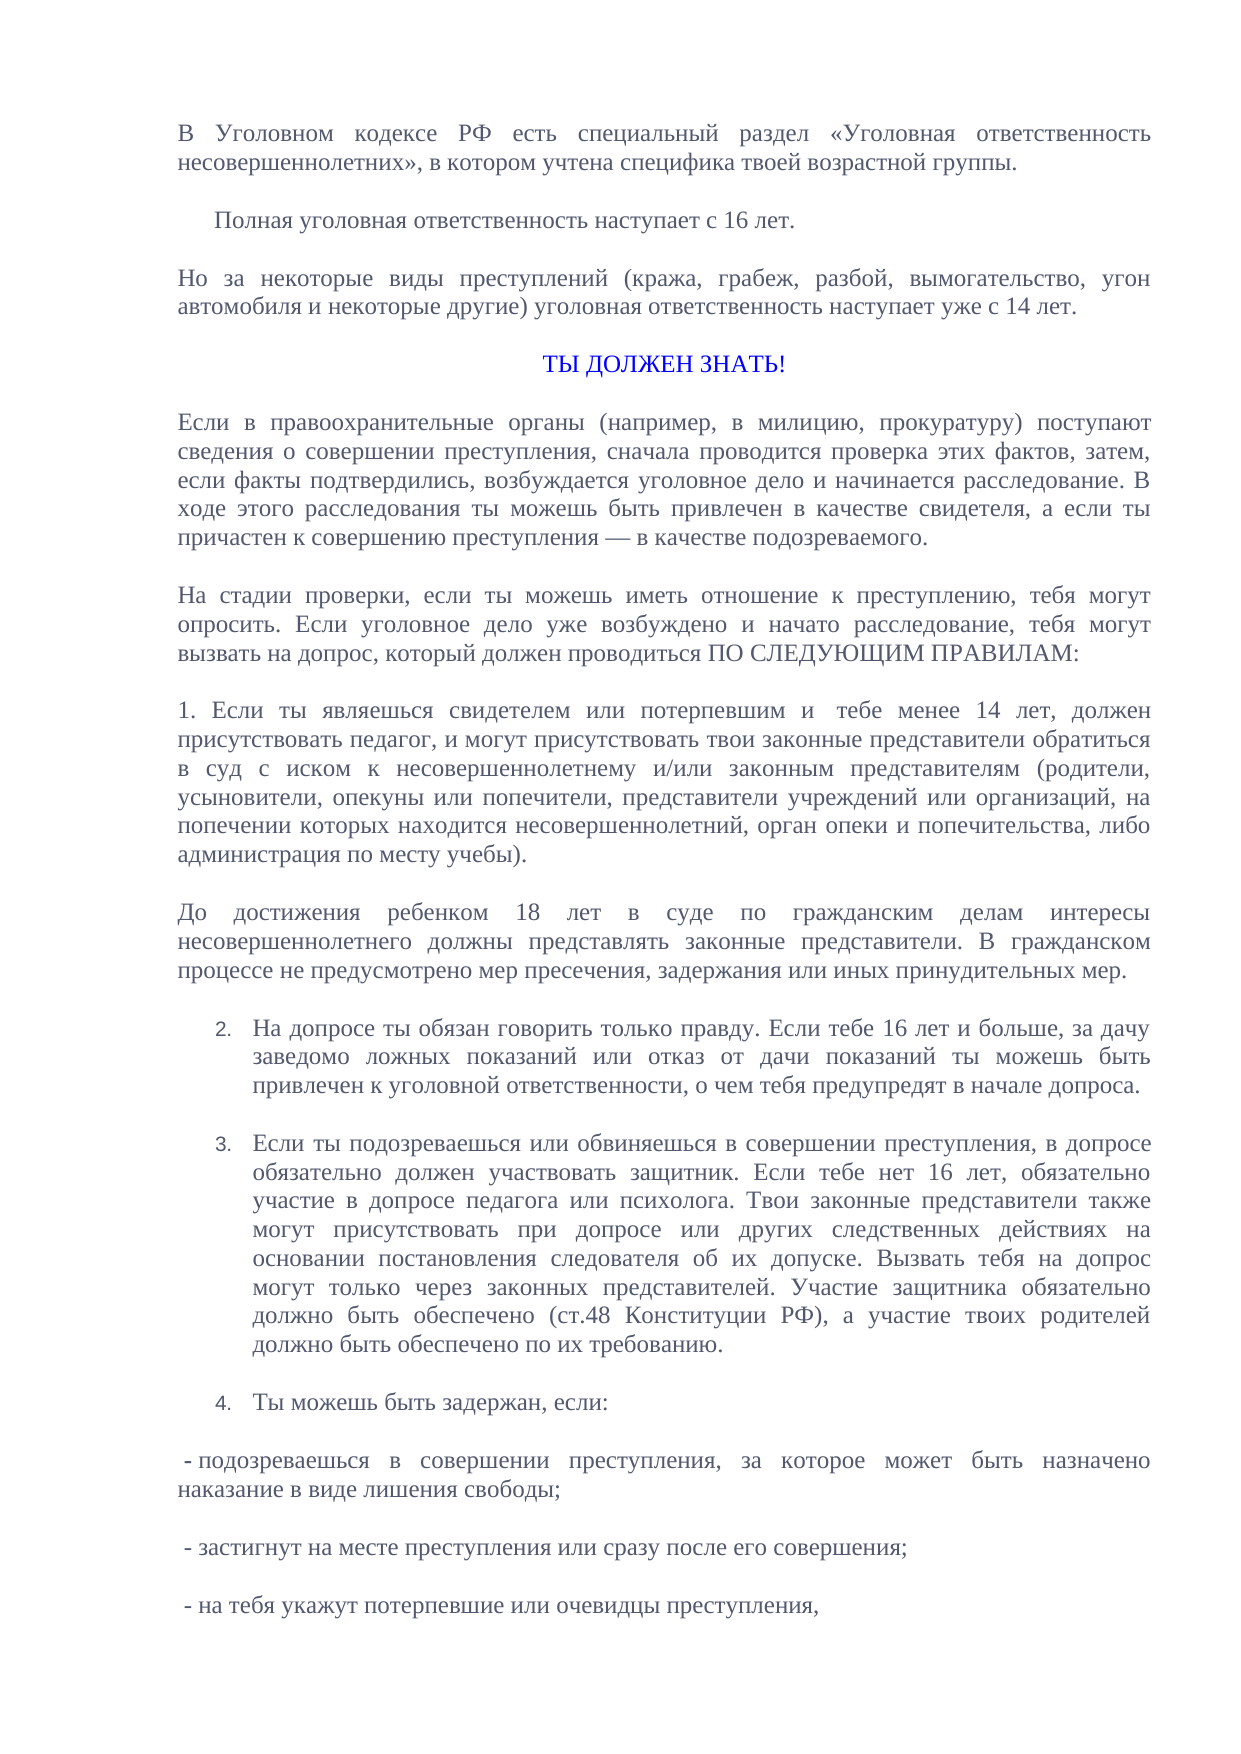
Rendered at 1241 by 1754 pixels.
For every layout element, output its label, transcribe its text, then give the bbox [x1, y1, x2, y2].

text Полная уголовная ответственность наступает с 16 лет. [214, 205, 1152, 233]
text Но за некоторые виды преступлений (кража, грабеж, разбой, вымогательство, угон автомобиля и некоторые другие) уголовная ответственность наступает уже с 14 лет. [177, 263, 1152, 320]
list На допросе ты обязан говорить только правду. Если тебе 16 лет и больше, за дачу заведомо ложных показаний или отказ от дачи показаний ты можешь быть привлечен к уголовной ответственности, о чем тебя предупредят в начале допроса. [215, 1013, 1152, 1099]
text В Уголовном кодексе РФ есть специальный раздел «Уголовная ответственность несовершеннолетних», в котором учтена специфика твоей возрастной группы. [177, 118, 1152, 176]
text 1. Если ты являешься свидетелем или потерпевшим и тебе менее 14 лет, должен присутствовать педагог, и могут присутствовать твои законные представители обратиться в суд с иском к несовершеннолетнему и/или законным представителям (родители, усыновители, опекуны или попечители, представители учреждений или организаций, на попечении которых находится несовершеннолетний, орган опеки и попечительства, либо администрация по месту учебы). [177, 696, 1152, 868]
text - застигнут на месте преступления или сразу после его совершения; [177, 1532, 1152, 1561]
text - подозреваешься в совершении преступления, за которое может быть назначено наказание в виде лишения свободы; [177, 1445, 1152, 1503]
list Если ты подозреваешься или обвиняешься в совершении преступления, в допросе обязательно должен участвовать защитник. Если тебе нет 16 лет, обязательно участие в допросе педагога или психолога. Твои законные представители также могут присутствовать при допросе или других следственных действиях на основании постановления следователя об их допуске. Вызвать тебя на допрос могут только через законных представителей. Участие защитника обязательно должно быть обеспечено (ст.48 Конституции РФ), а участие твоих родителей должно быть обеспечено по их требованию. [215, 1128, 1152, 1358]
text До достижения ребенком 18 лет в суде по гражданским делам интересы несовершеннолетнего должны представлять законные представители. В гражданском процессе не предусмотрено мер пресечения, задержания или иных принудительных мер. [177, 897, 1152, 983]
text - на тебя укажут потерпевшие или очевидцы преступления, [177, 1590, 1152, 1618]
list Ты можешь быть задержан, если: [215, 1387, 1152, 1416]
text ТЫ ДОЛЖЕН ЗНАТЬ! [177, 349, 1152, 378]
text На стадии проверки, если ты можешь иметь отношение к преступлению, тебя могут опросить. Если уголовное дело уже возбуждено и начато расследование, тебя могут вызвать на допрос, который должен проводиться ПО СЛЕДУЮЩИМ ПРАВИЛАМ: [177, 580, 1152, 666]
text Если в правоохранительные органы (например, в милицию, прокуратуру) поступают сведения о совершении преступления, сначала проводится проверка этих фактов, затем, если факты подтвердились, возбуждается уголовное дело и начинается расследование. В ходе этого расследования ты можешь быть привлечен в качестве свидетеля, а если ты причастен к совершению преступления — в качестве подозреваемого. [177, 407, 1152, 551]
